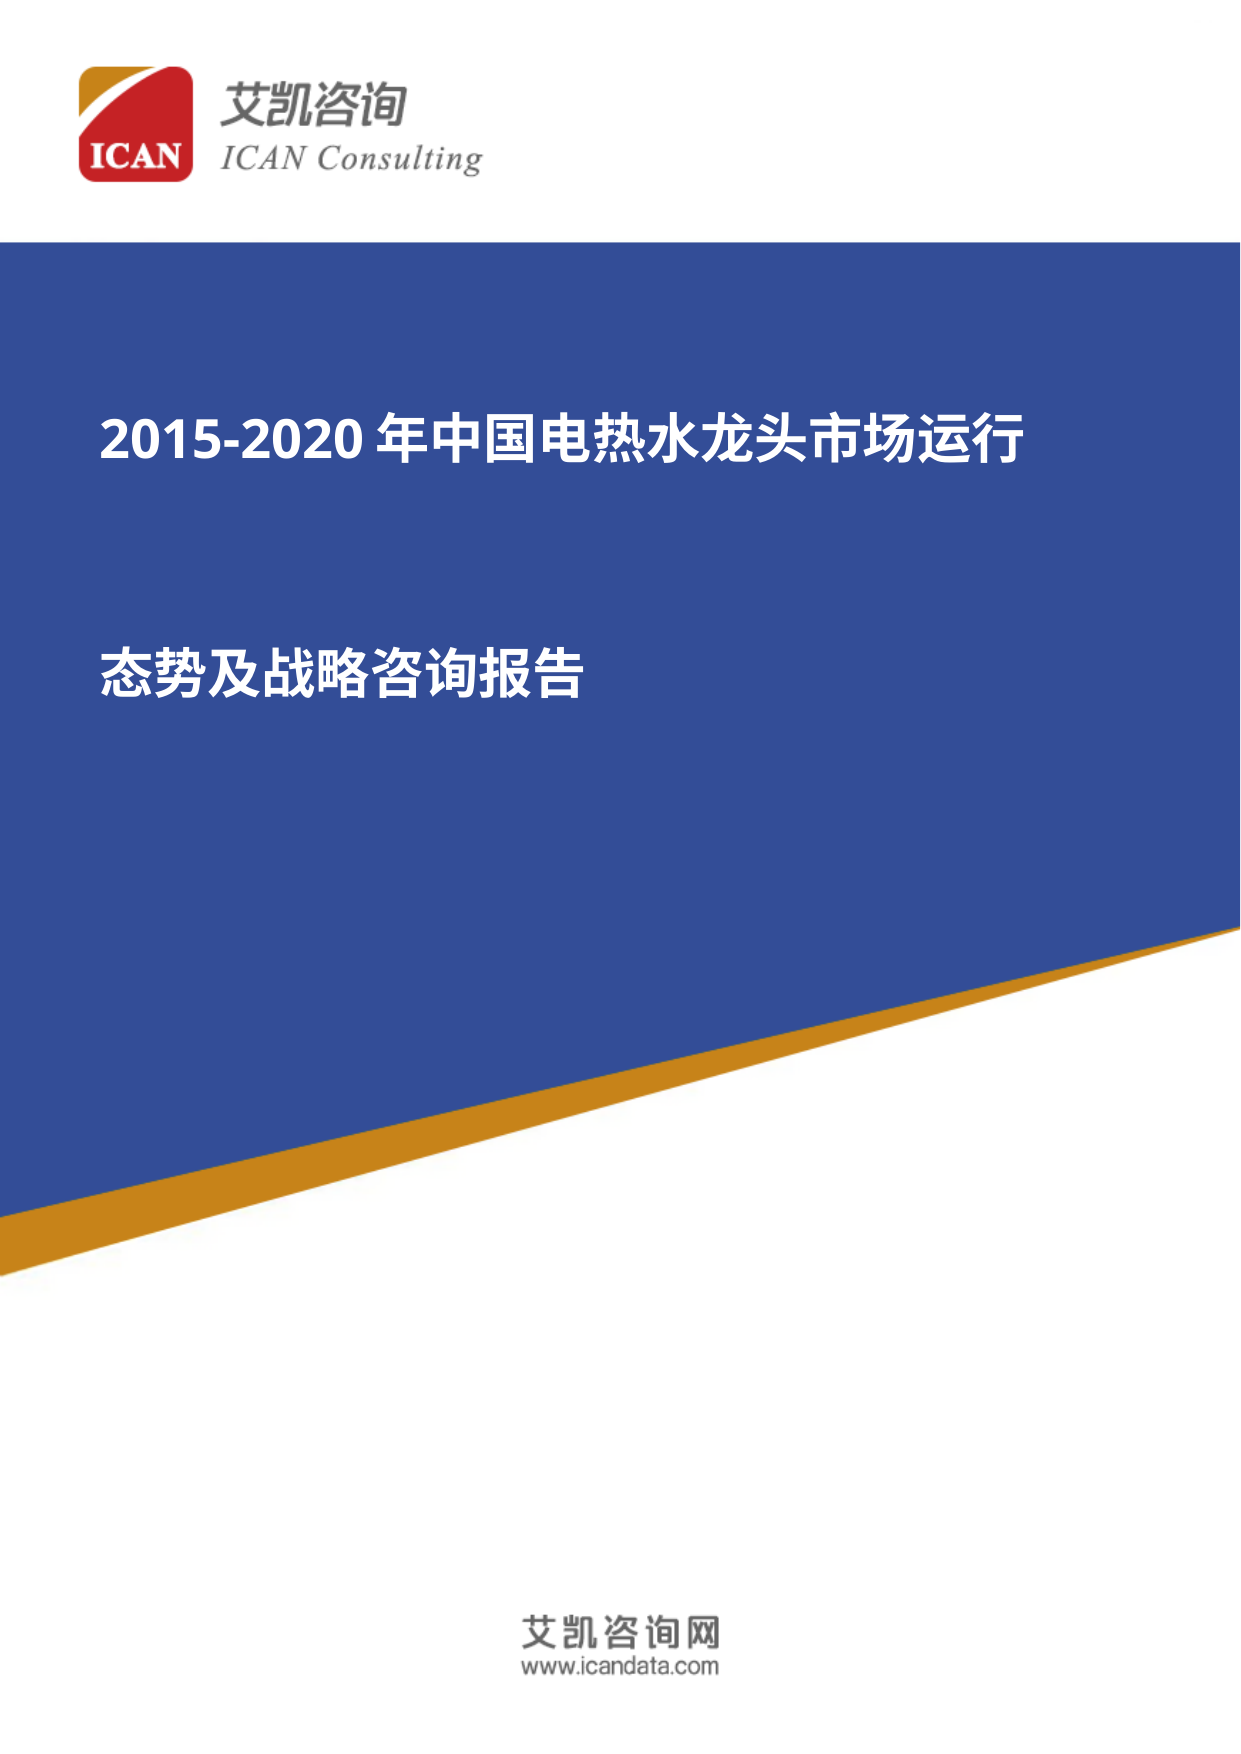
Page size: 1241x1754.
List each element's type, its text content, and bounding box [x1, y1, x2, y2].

subtitle 2015-2020年中国电热水龙头市场运行态势及战略咨询报告 [99, 386, 1053, 718]
picture [0, 5, 1241, 1754]
